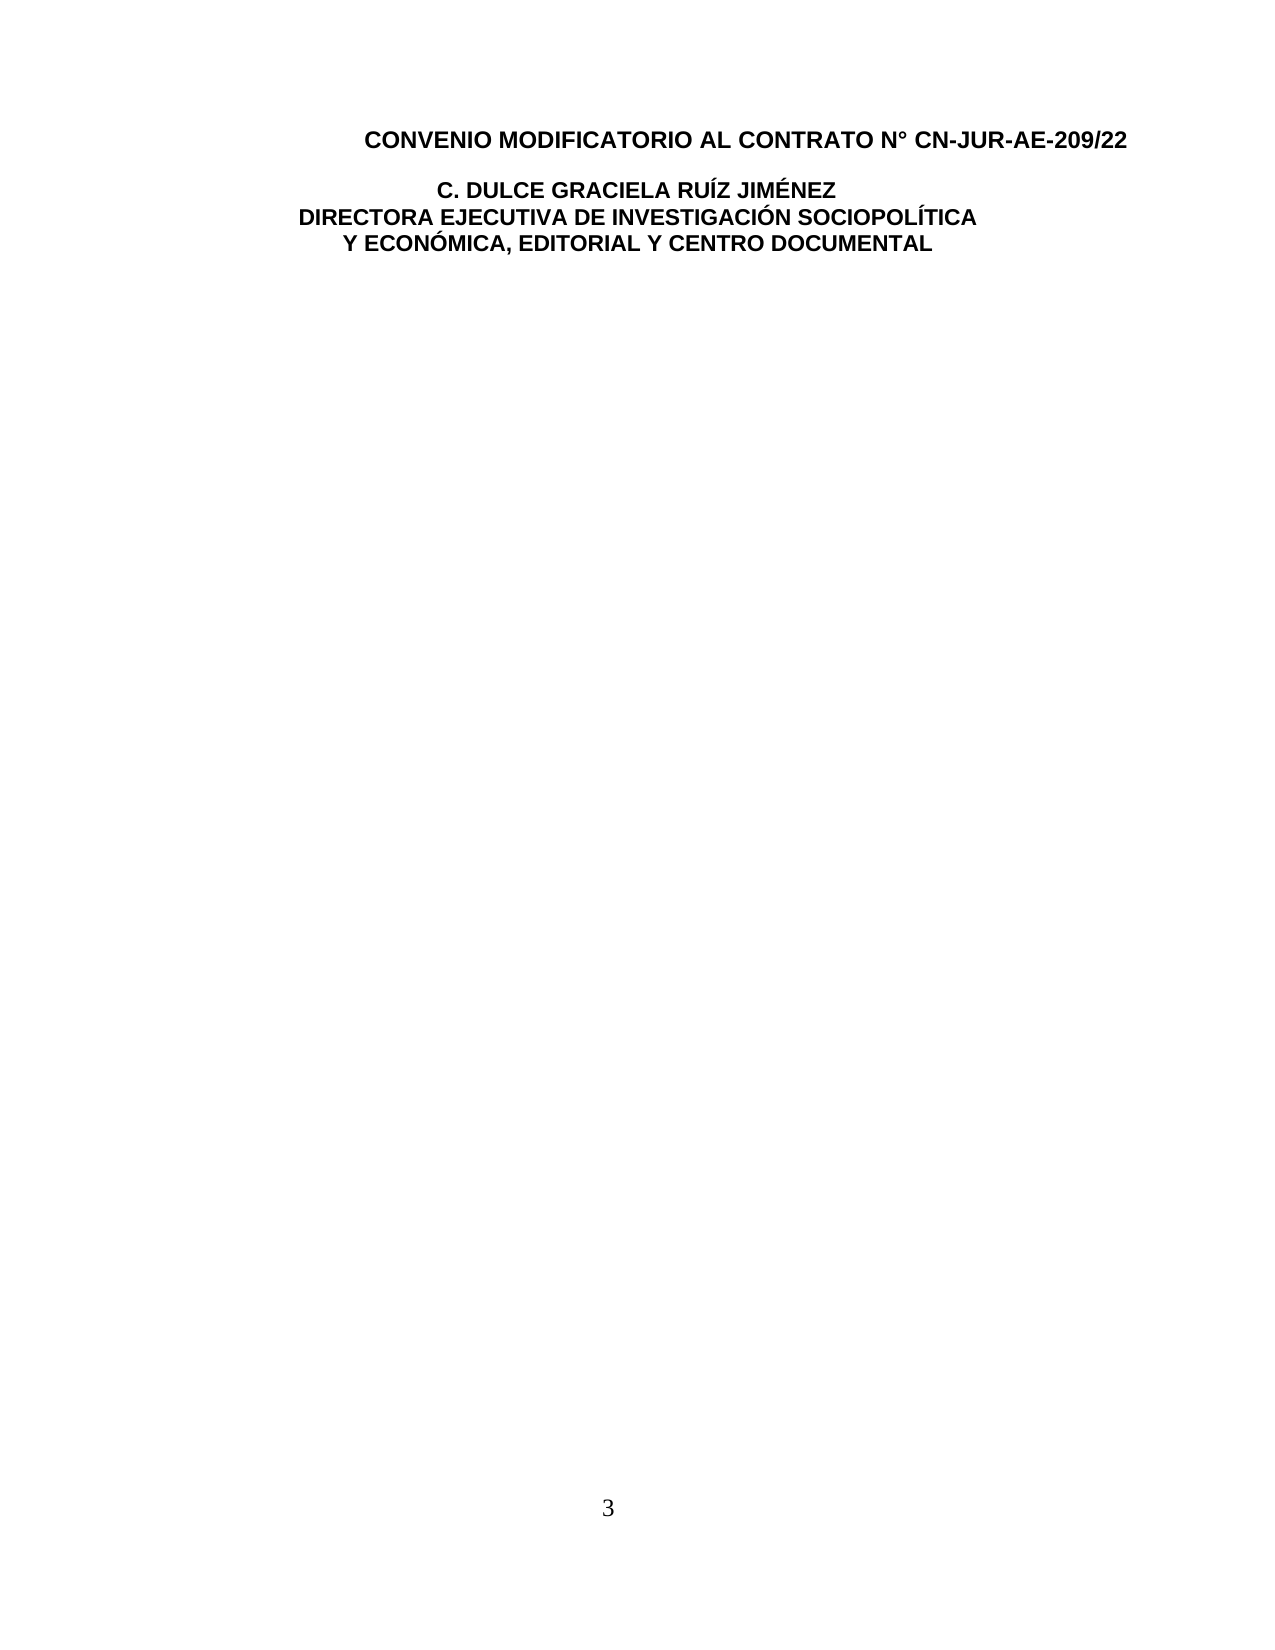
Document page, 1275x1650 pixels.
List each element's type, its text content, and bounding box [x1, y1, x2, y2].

text DIRECTORA EJECUTIVA DE INVESTIGACIÓN SOCIOPOLÍTICA [148, 204, 1127, 230]
text C. DULCE GRACIELA RUÍZ JIMÉNEZ [162, 177, 1110, 204]
text Y ECONÓMICA, EDITORIAL Y CENTRO DOCUMENTAL [148, 230, 1127, 256]
